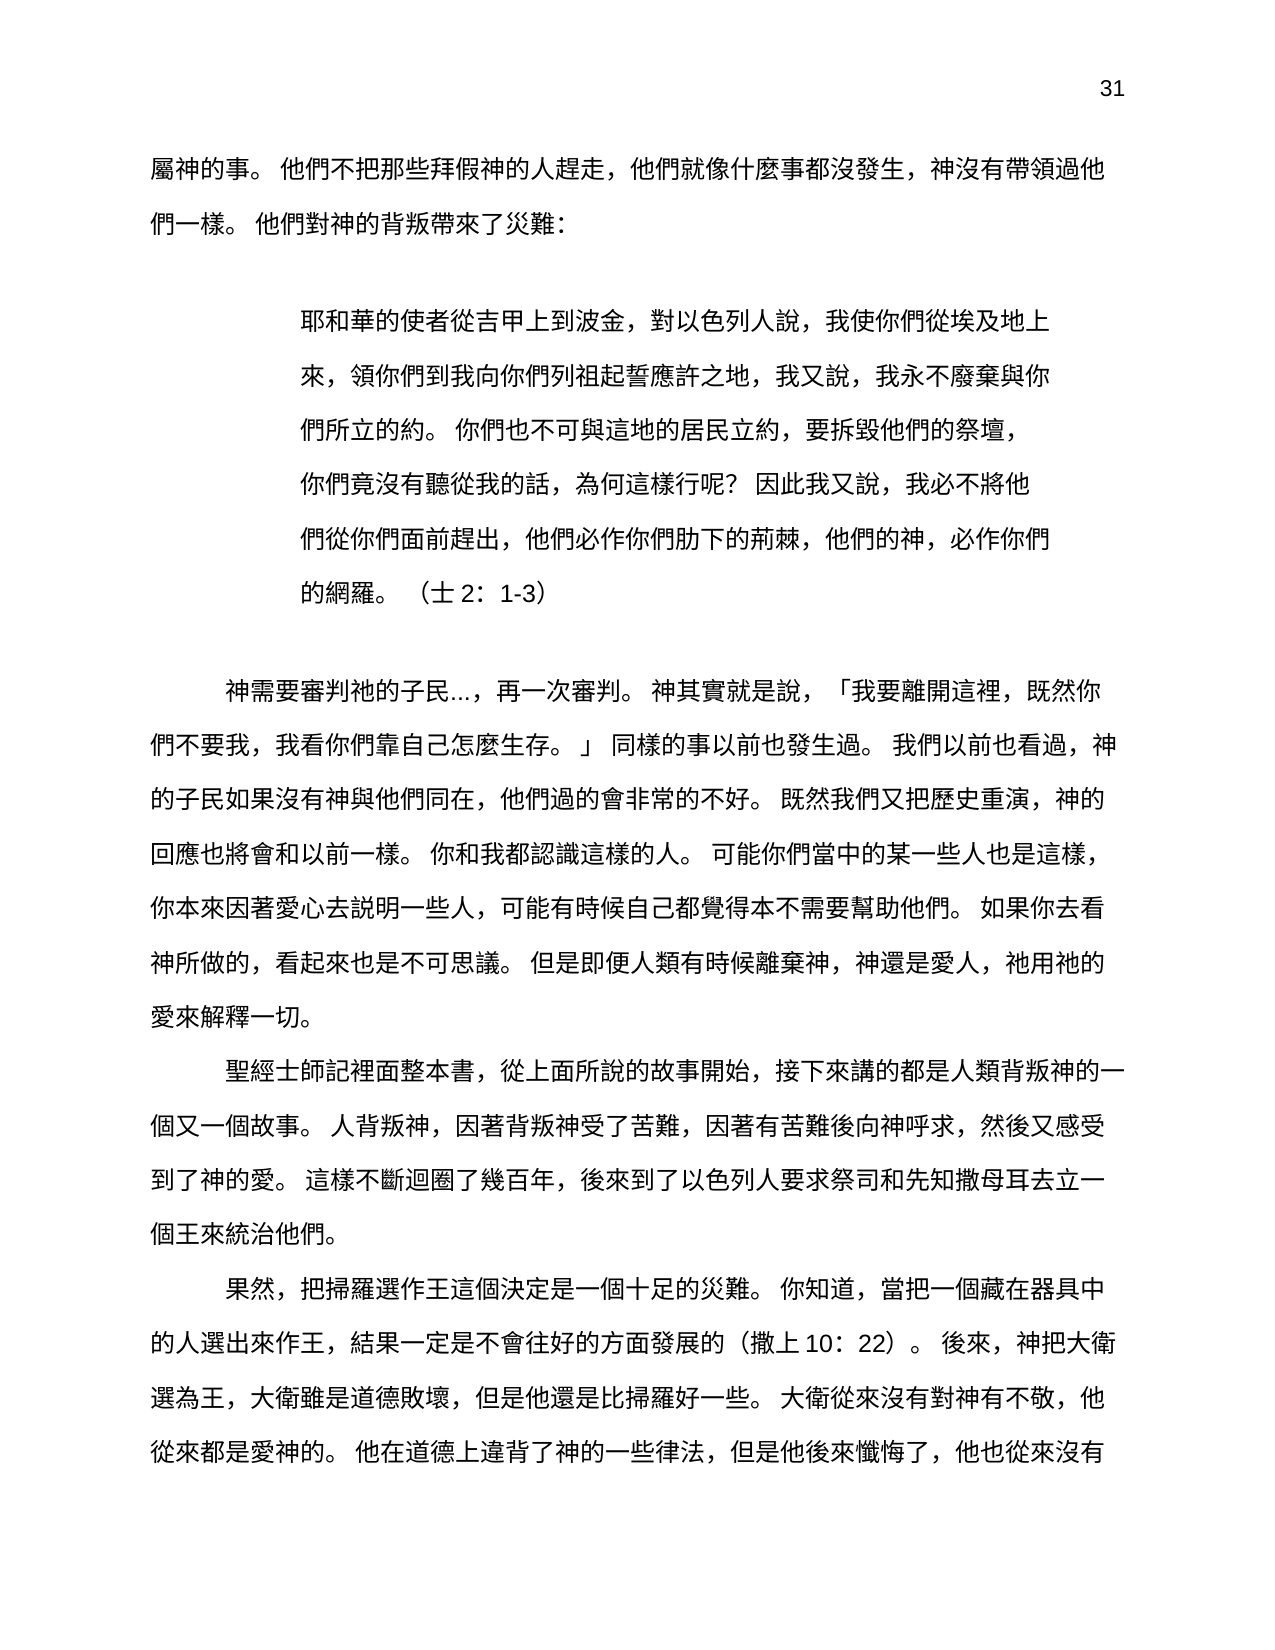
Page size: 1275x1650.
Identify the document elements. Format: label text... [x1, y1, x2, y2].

text 耶和華的使者從吉甲上到波金，對以色列人說，我使你們從埃及地上來，領你們到我向你們列祖起誓應許之地，我又說，我永不廢棄與你們所立的約。 你們也不可與這地的居民立約，要拆毀他們的祭壇，你們竟沒有聽從我的話，為何這樣行呢？ 因此我又說，我必不將他們從你們面前趕出，他們必作你們肋下的荊棘，他們的神，必作你們的網羅。 （士2：1-3） [300, 302, 1050, 610]
text 聖經士師記裡面整本書，從上面所說的故事開始，接下來講的都是人類背叛神的一個又一個故事。 人背叛神，因著背叛神受了苦難，因著有苦難後向神呼求，然後又感受到了神的愛。 這樣不斷迴圈了幾百年，後來到了以色列人要求祭司和先知撒母耳去立一個王來統治他們。 [150, 1052, 1125, 1251]
text 神需要審判祂的子民...，再一次審判。 神其實就是說，「我要離開這裡，既然你們不要我，我看你們靠自己怎麼生存。 」 同樣的事以前也發生過。 我們以前也看過，神的子民如果沒有神與他們同在，他們過的會非常的不好。 既然我們又把歷史重演，神的回應也將會和以前一樣。 你和我都認識這樣的人。 可能你們當中的某一些人也是這樣，你本來因著愛心去説明一些人，可能有時候自己都覺得本不需要幫助他們。 如果你去看神所做的，看起來也是不可思議。 但是即便人類有時候離棄神，神還是愛人，祂用祂的愛來解釋一切。 [150, 671, 1125, 1034]
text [150, 1269, 1125, 1469]
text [150, 150, 1125, 241]
